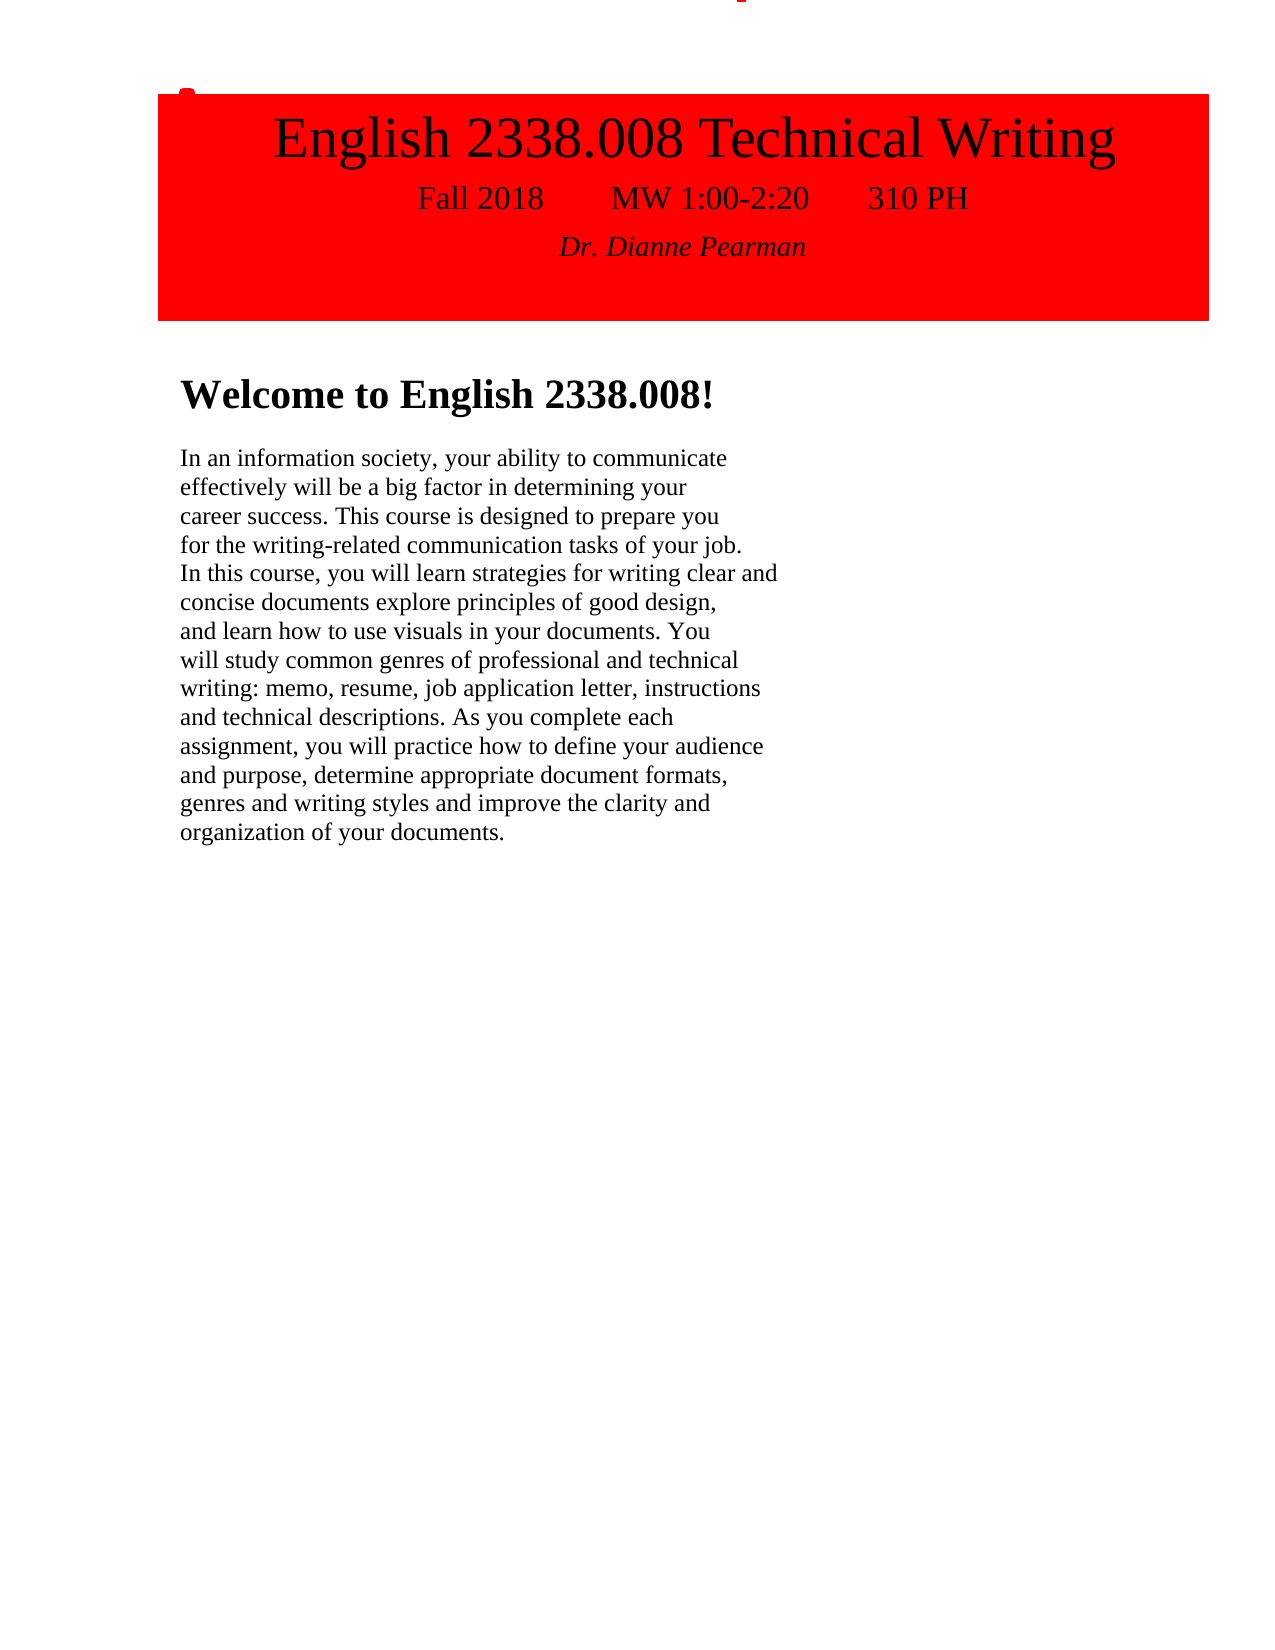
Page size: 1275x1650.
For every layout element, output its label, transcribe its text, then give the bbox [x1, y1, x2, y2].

table_header Welcome to English 2338.008! In an information society, your ability to communicate effectively will be a big factor in determining your career success. This course is designed to prepare you for the writing-related communication tasks of your job. In this course, you will learn strategies for writing clear and concise documents explore principles of good design, and learn how to use visuals in your documents. You will study common genres of professional and technical writing: memo, resume, job application letter, instructions and technical descriptions. As you complete each assignment, you will practice how to define your audience and purpose, determine appropriate document formats, genres and writing styles and improve the clarity and organization of your documents. [180, 369, 1275, 966]
